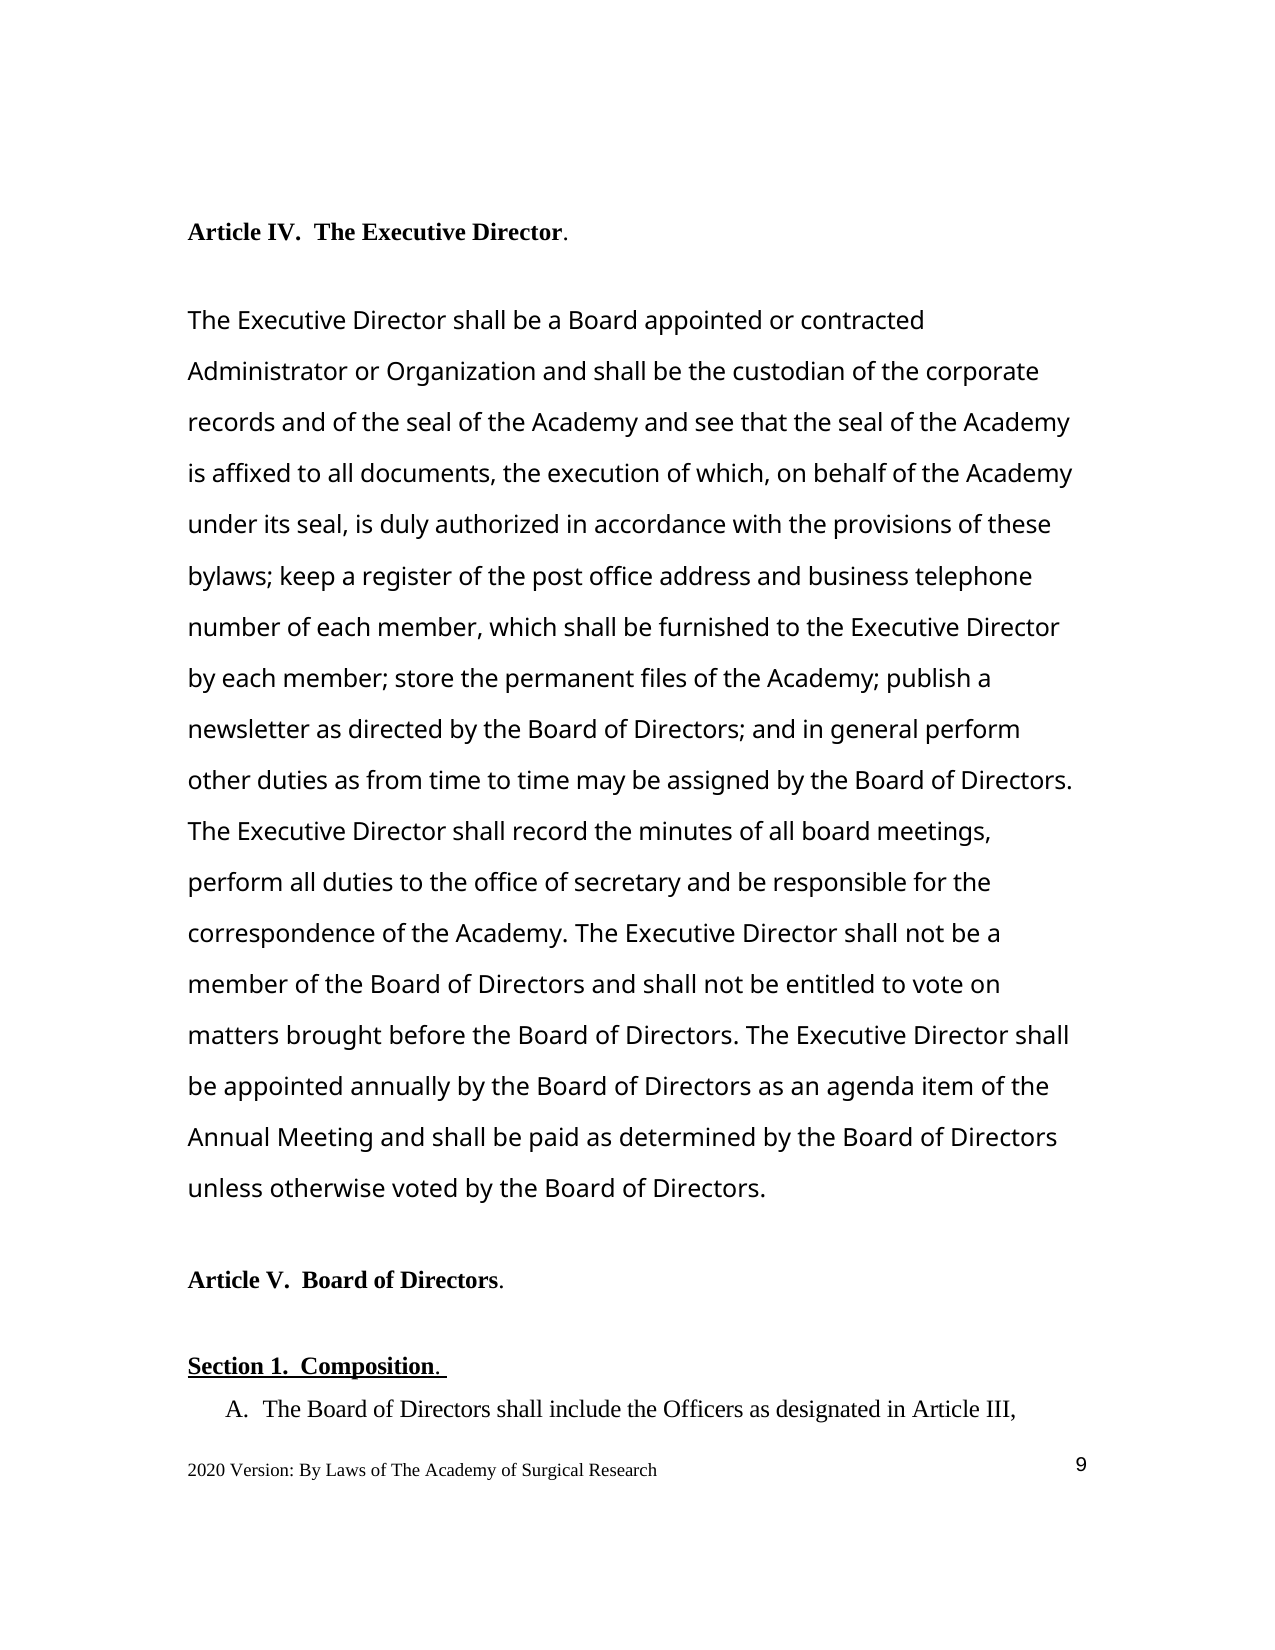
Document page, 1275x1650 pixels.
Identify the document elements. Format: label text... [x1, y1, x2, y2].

text Article IV. The Executive Director. [187, 217, 1087, 246]
text The Executive Director shall be a Board appointed or contracted Administrator or Organization and shall be the custodian of the corporate records and of the seal of the Academy and see that the seal of the Academy is affixed to all documents, the execution of which, on behalf of the Academy under its seal, is duly authorized in accordance with the provisions of these bylaws; keep a register of the post office address and business telephone number of each member, which shall be furnished to the Executive Director by each member; store the permanent files of the Academy; publish a newsletter as directed by the Board of Directors; and in general perform other duties as from time to time may be assigned by the Board of Directors. The Executive Director shall record the minutes of all board meetings, perform all duties to the office of secretary and be responsible for the correspondence of the Academy. The Executive Director shall not be a member of the Board of Directors and shall not be entitled to vote on matters brought before the Board of Directors. The Executive Director shall be appointed annually by the Board of Directors as an agenda item of the Annual Meeting and shall be paid as determined by the Board of Directors unless otherwise voted by the Board of Directors. [187, 303, 1087, 1205]
text Article V. Board of Directors. [187, 1265, 1087, 1294]
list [225, 1394, 1087, 1423]
text Section 1. Composition. [187, 1351, 1087, 1380]
